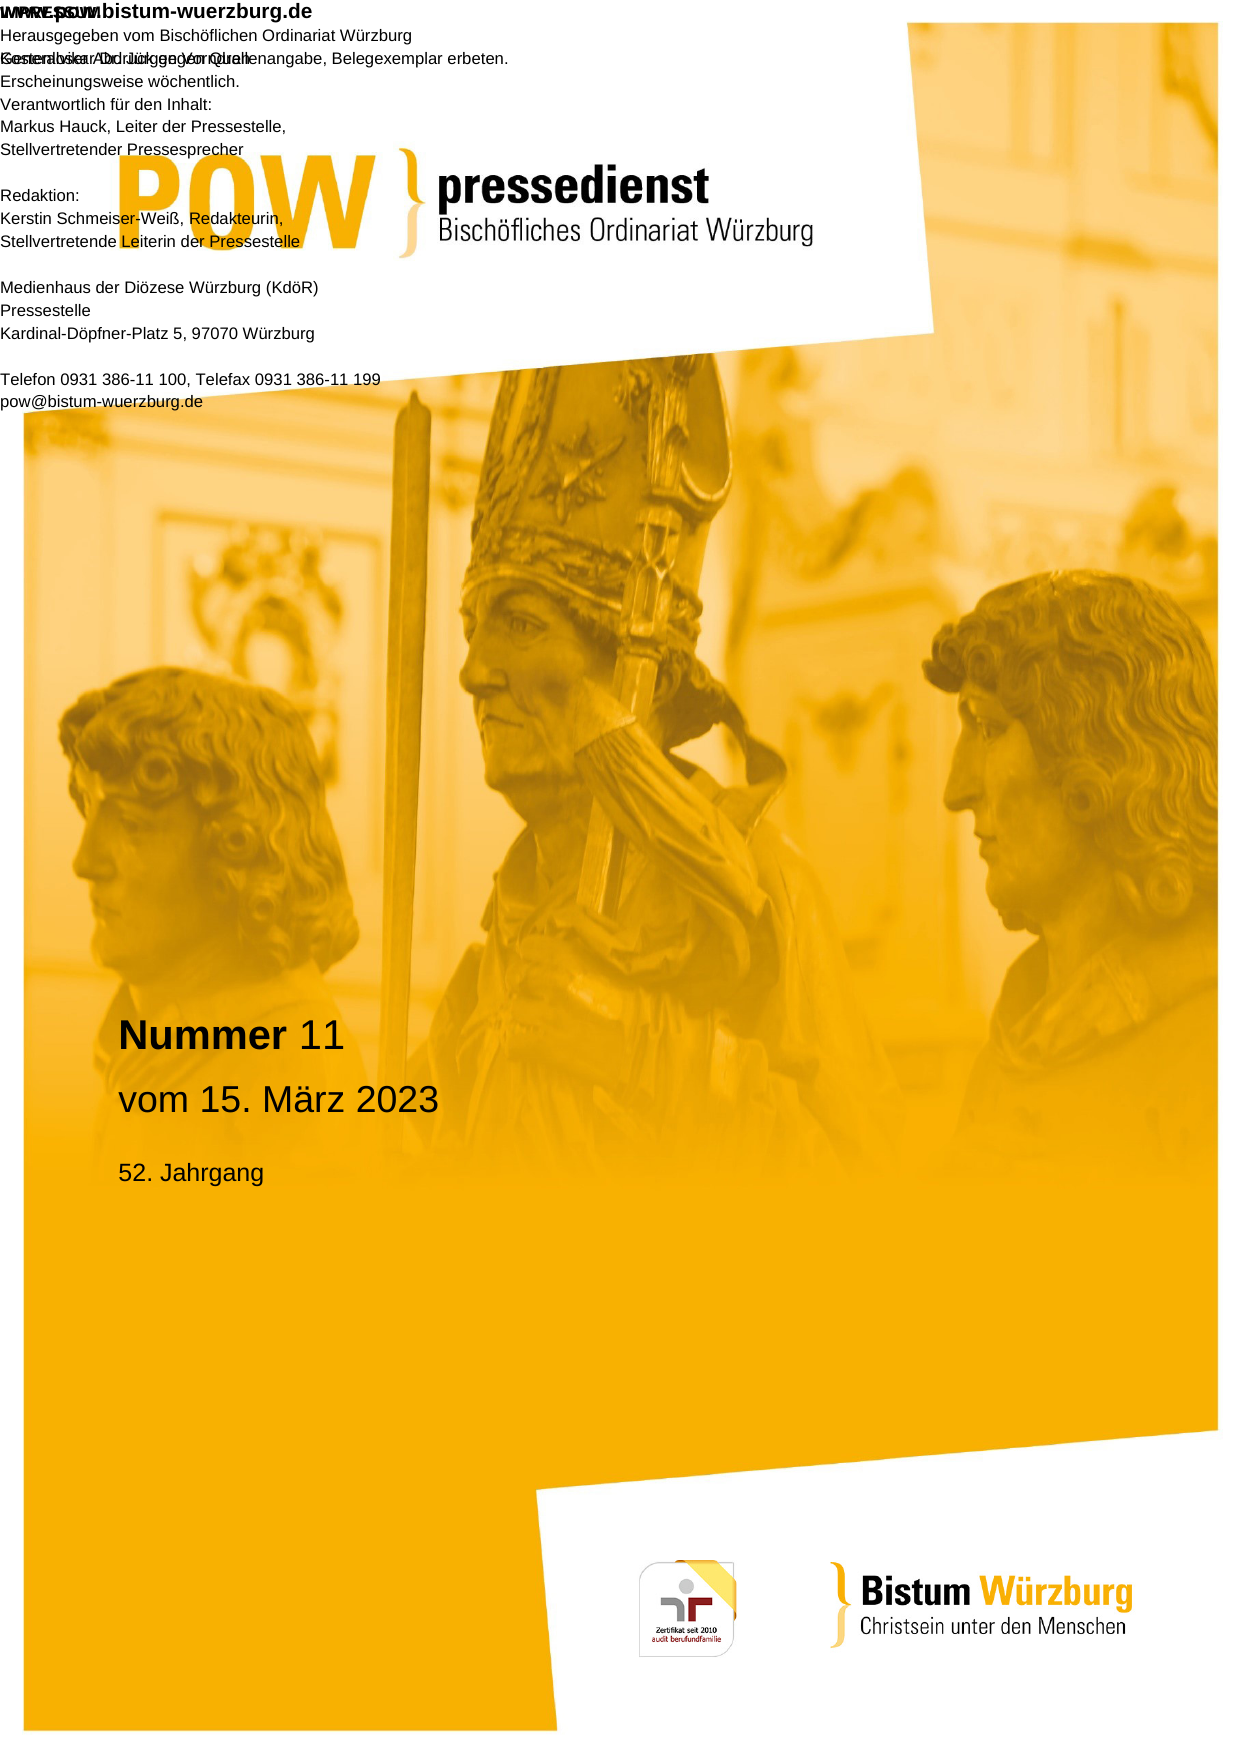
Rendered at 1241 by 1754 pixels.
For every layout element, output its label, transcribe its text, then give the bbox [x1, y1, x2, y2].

text vom [118, 1077, 1152, 1120]
text Nummer [118, 1010, 1152, 1058]
picture [0, 0, 1241, 1754]
text . Jahrgang [118, 1157, 1152, 1186]
